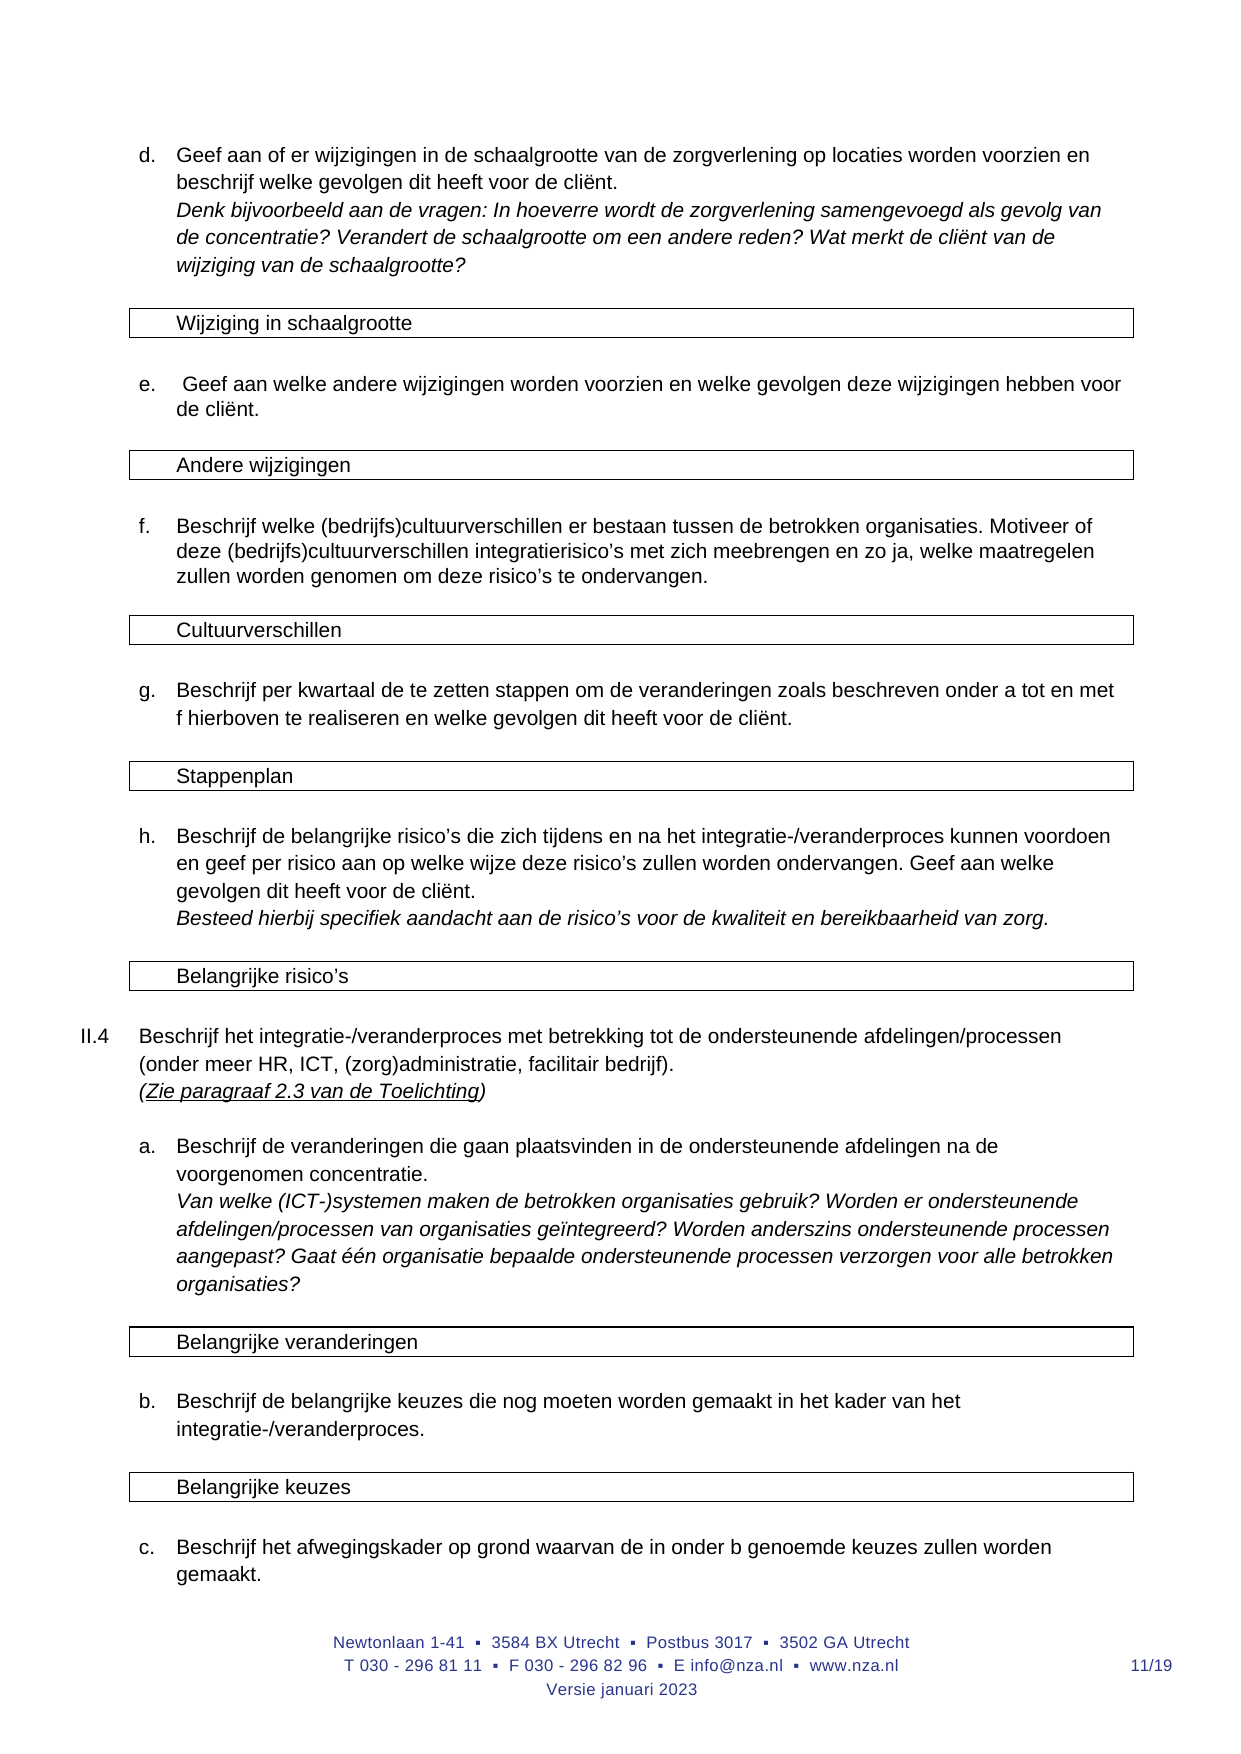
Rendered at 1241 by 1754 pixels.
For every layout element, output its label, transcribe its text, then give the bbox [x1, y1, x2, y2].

list Beschrijf het afwegingskader op grond waarvan de in onder b genoemde keuzes zullen worden gemaakt. [139, 1535, 1125, 1586]
list Denk bijvoorbeeld aan de vragen: In hoeverre wordt de zorgverlening samengevoegd als gevolg van de concentratie? Verandert de schaalgrootte om een andere reden? Wat merkt de cliënt van de wijziging van de schaalgrootte? [176, 198, 1125, 277]
list Beschrijf per kwartaal de te zetten stappen om de veranderingen zoals beschreven onder a tot en met f hierboven te realiseren en welke gevolgen dit heeft voor de cliënt. [139, 678, 1125, 729]
list Geef aan welke andere wijzigingen worden voorzien en welke gevolgen deze wijzigingen hebben voor de cliënt. [139, 371, 1125, 421]
list Geef aan of er wijzigingen in de schaalgrootte van de zorgverlening op locaties worden voorzien en beschrijf welke gevolgen dit heeft voor de cliënt. [139, 143, 1125, 194]
list Van welke (ICT-)systemen maken de betrokken organisaties gebruik? Worden er ondersteunende afdelingen/processen van organisaties geïntegreerd? Worden anderszins ondersteunende processen aangepast? Gaat één organisatie bepaalde ondersteunende processen verzorgen voor alle betrokken organisaties? [176, 1189, 1125, 1295]
list Beschrijf de belangrijke keuzes die nog moeten worden gemaakt in het kader van het integratie-/veranderproces. [139, 1389, 1125, 1441]
list Beschrijf de belangrijke risico’s die zich tijdens en na het integratie-/veranderproces kunnen voordoen en geef per risico aan op welke wijze deze risico’s zullen worden ondervangen. Geef aan welke gevolgen dit heeft voor de cliënt. [139, 823, 1125, 902]
list Beschrijf de veranderingen die gaan plaatsvinden in de ondersteunende afdelingen na de voorgenomen concentratie. [139, 1134, 1125, 1185]
list (Zie paragraaf 2.3 van de Toelichting) [139, 1079, 1125, 1103]
list Beschrijf het integratie-/veranderproces met betrekking tot de ondersteunende afdelingen/processen (onder meer HR, ICT, (zorg)administratie, facilitair bedrijf). [109, 1024, 1125, 1075]
list Beschrijf welke (bedrijfs)cultuurverschillen er bestaan tussen de betrokken organisaties. Motiveer of deze (bedrijfs)cultuurverschillen integratierisico’s met zich meebrengen en zo ja, welke maatregelen zullen worden genomen om deze risico’s te ondervangen. [139, 513, 1125, 588]
list Besteed hierbij specifiek aandacht aan de risico’s voor de kwaliteit en bereikbaarheid van zorg. [176, 906, 1125, 930]
